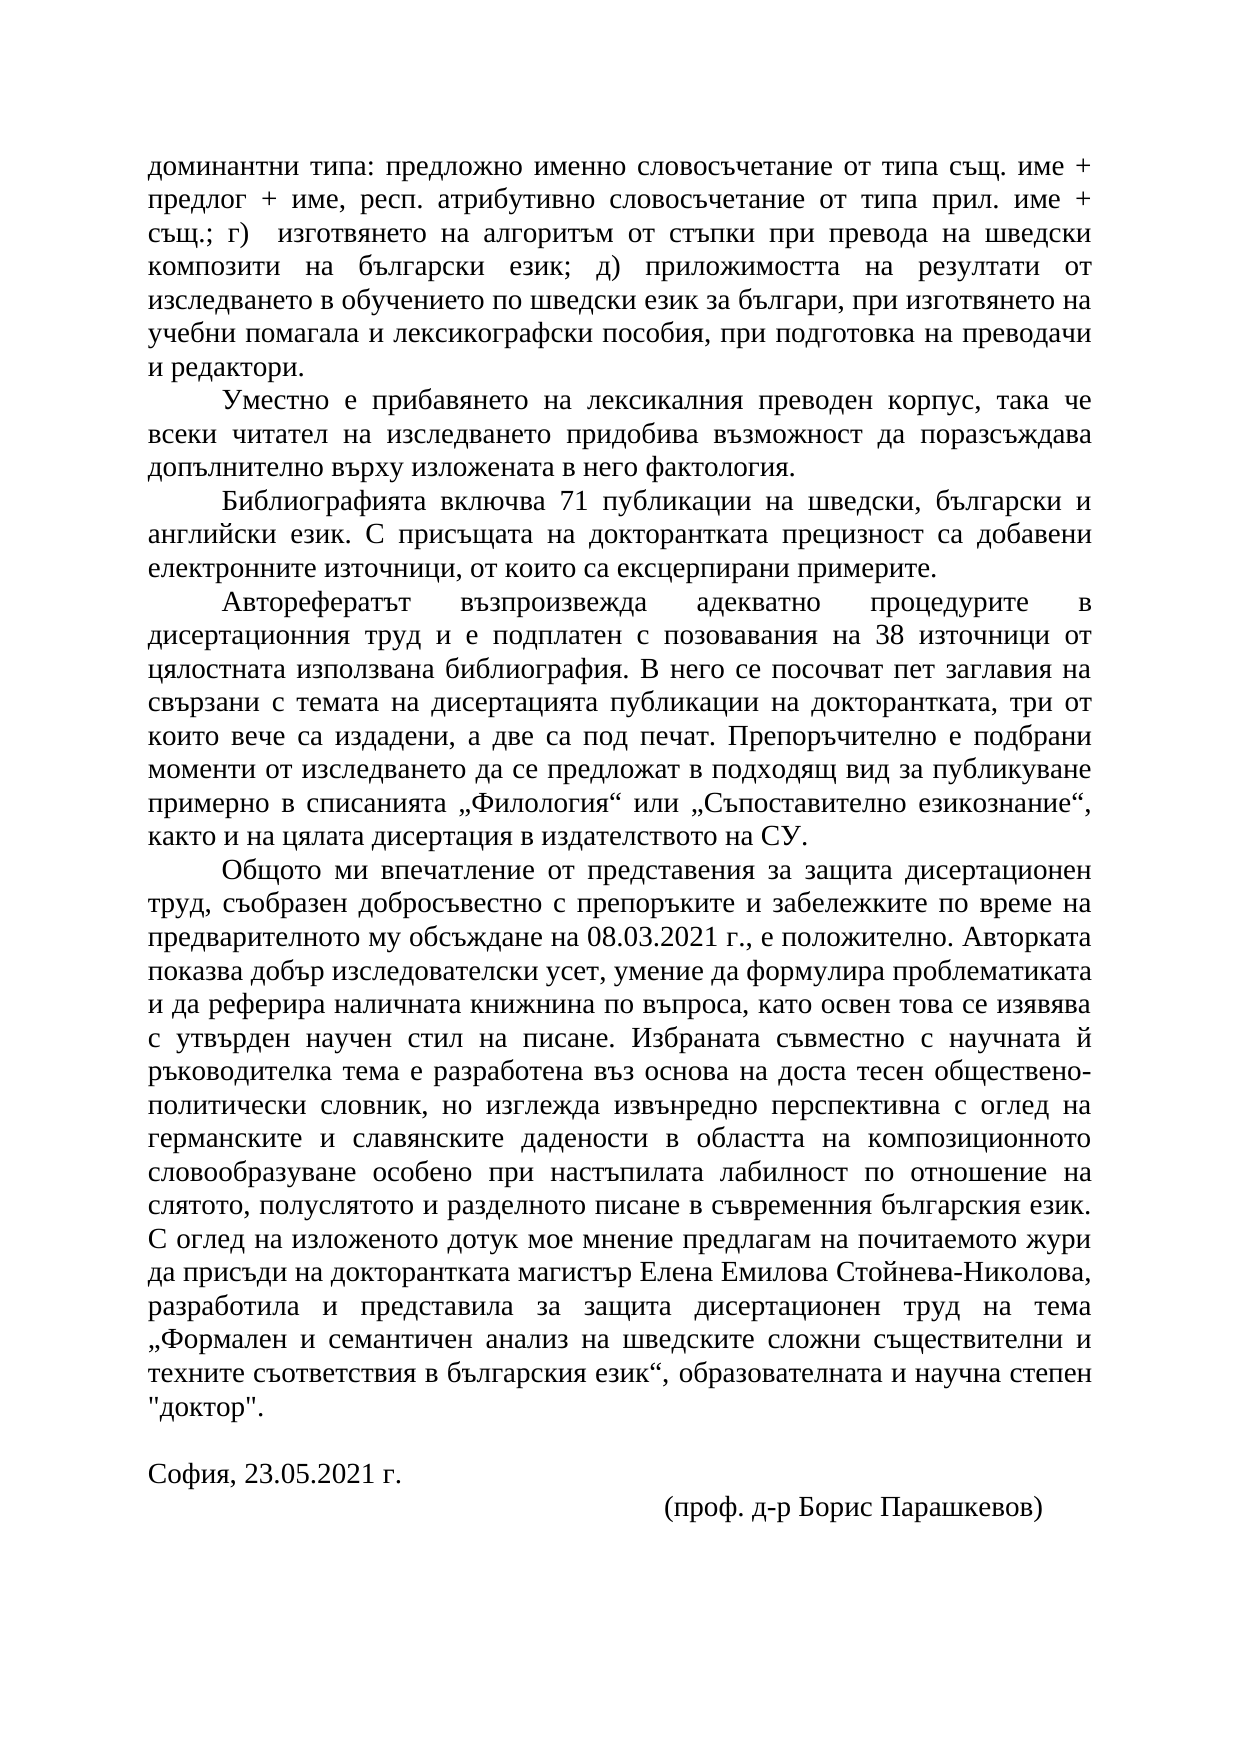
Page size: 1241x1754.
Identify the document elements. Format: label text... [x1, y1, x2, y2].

text Уместно е прибавянето на лексикалния преводен корпус, така че всеки читател на изследването придобива възможност да поразсъждава допълнително върху изложената в него фактология. [148, 382, 1093, 483]
text Библиографията включва 71 публикации на шведски, български и английски език. С присъщата на докторантката прецизност са добавени електронните източници, от които са ексцерпирани примерите. [148, 483, 1093, 584]
text Общото ми впечатление от представения за защита дисертационен труд, съобразен добросъвестно с препоръките и забележките по време на предварителното му обсъждане на 08.03.2021 г., е положително. Авторката показва добър изследователски усет, умение да формулира проблематиката и да реферира наличната книжнина по въпроса, като освен това се изявява с утвърден научен стил на писане. Избраната съвместно с научната й ръководителка тема е разработена въз основа на доста тесен обществено-политически словник, но изглежда извънредно перспективна с оглед на германските и славянските дадености в областта на композиционното словообразуване особено при настъпилата лабилност по отношение на слятото, полуслятото и разделното писане в съвременния българския език. С оглед на изложеното дотук мое мнение предлагам на почитаемото жури да присъди на докторантката магистър Елена Емилова Стойнева-Николова, разработила и представила за защита дисертационен труд на тема „Формален и семантичен анализ на шведските сложни съществителни и техните съответствия в българския език“, образователната и научна степен "доктор". [148, 852, 1093, 1422]
text Авторефератът възпроизвежда адекватно процедурите в дисертационния труд и е подплатен с позовавания на 38 източници от цялостната използвана библиография. В него се посочват пет заглавия на свързани с темата на дисертацията публикации на докторантката, три от които вече са издадени, а две са под печат. Препоръчително е подбрани моменти от изследването да се предложат в подходящ вид за публикуване примерно в списанията „Филология“ или „Съпоставително езикознание“, както и на цялата дисертация в издателството на СУ. [148, 584, 1093, 852]
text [148, 148, 1093, 382]
text София, 23.05.2021 г. [148, 1456, 1093, 1489]
text (проф. д-р Борис Парашкевов) [148, 1489, 1093, 1523]
